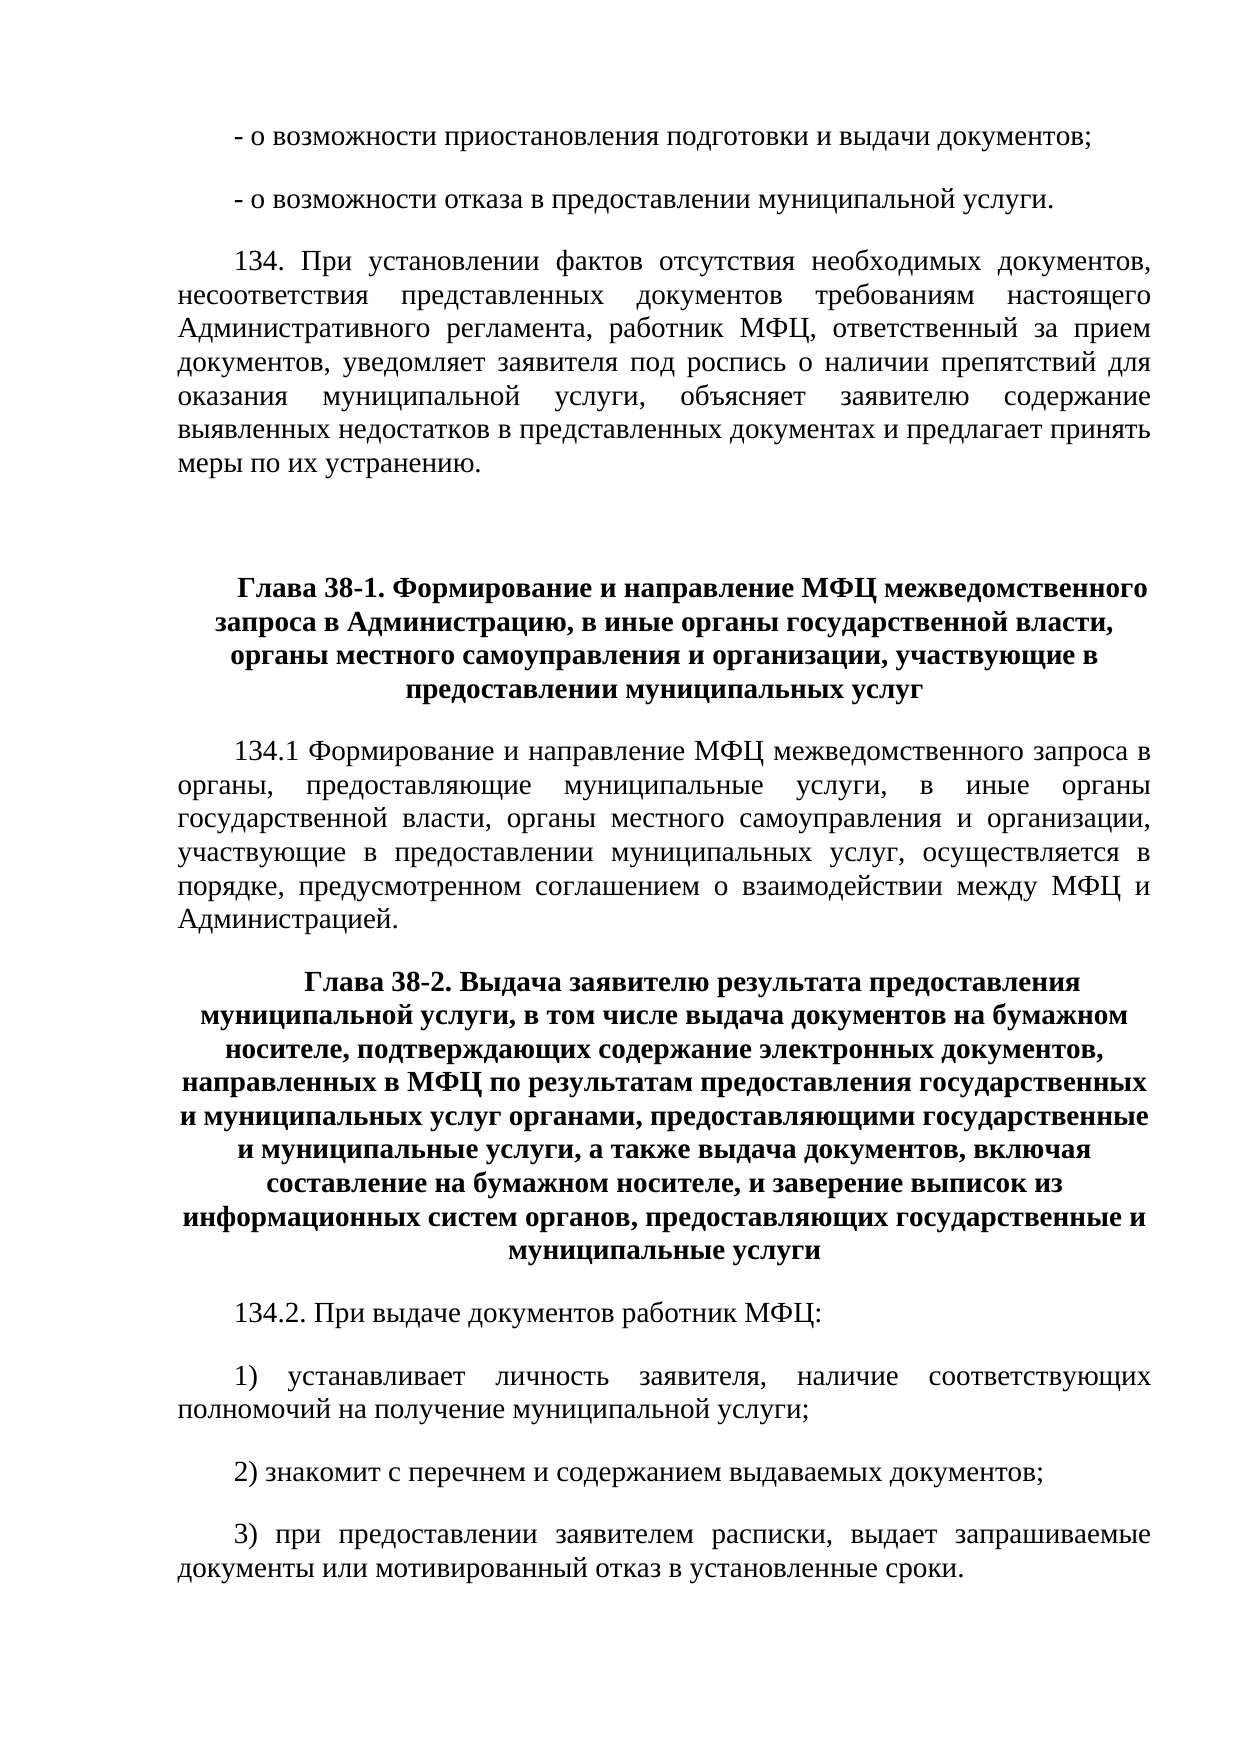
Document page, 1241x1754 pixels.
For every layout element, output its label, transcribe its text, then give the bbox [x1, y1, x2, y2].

text 3) при предоставлении заявителем расписки, выдает запрашиваемые документы или мотивированный отказ в установленные сроки. [177, 1517, 1152, 1584]
text 134.1 Формирование и направление МФЦ межведомственного запроса в органы, предоставляющие муниципальные услуги, в иные органы государственной власти, органы местного самоуправления и организации, участвующие в предоставлении муниципальных услуг, осуществляется в порядке, предусмотренном соглашением о взаимодействии между МФЦ и Администрацией. [177, 733, 1152, 935]
text 2) знакомит с перечнем и содержанием выдаваемых документов; [177, 1454, 1152, 1487]
text Глава 38-1. Формирование и направление МФЦ межведомственного запроса в Администрацию, в иные органы государственной власти, органы местного самоуправления и организации, участвующие в предоставлении муниципальных услуг [177, 570, 1152, 704]
text 134. При установлении фактов отсутствия необходимых документов, несоответствия представленных документов требованиям настоящего Административного регламента, работник МФЦ, ответственный за прием документов, уведомляет заявителя под роспись о наличии препятствий для оказания муниципальной услуги, объясняет заявителю содержание выявленных недостатков в представленных документах и предлагает принять меры по их устранению. [177, 243, 1152, 478]
text - о возможности приостановления подготовки и выдачи документов; [177, 118, 1152, 152]
text - о возможности отказа в предоставлении муниципальной услуги. [177, 181, 1152, 214]
text Глава 38-2. Выдача заявителю результата предоставления муниципальной услуги, в том числе выдача документов на бумажном носителе, подтверждающих содержание электронных документов, направленных в МФЦ по результатам предоставления государственных и муниципальных услуг органами, предоставляющими государственные и муниципальные услуги, а также выдача документов, включая составление на бумажном носителе, и заверение выписок из информационных систем органов, предоставляющих государственные и муниципальные услуги [177, 964, 1152, 1266]
text 1) устанавливает личность заявителя, наличие соответствующих полномочий на получение муниципальной услуги; [177, 1358, 1152, 1425]
text 134.2. При выдаче документов работник МФЦ: [177, 1295, 1152, 1328]
